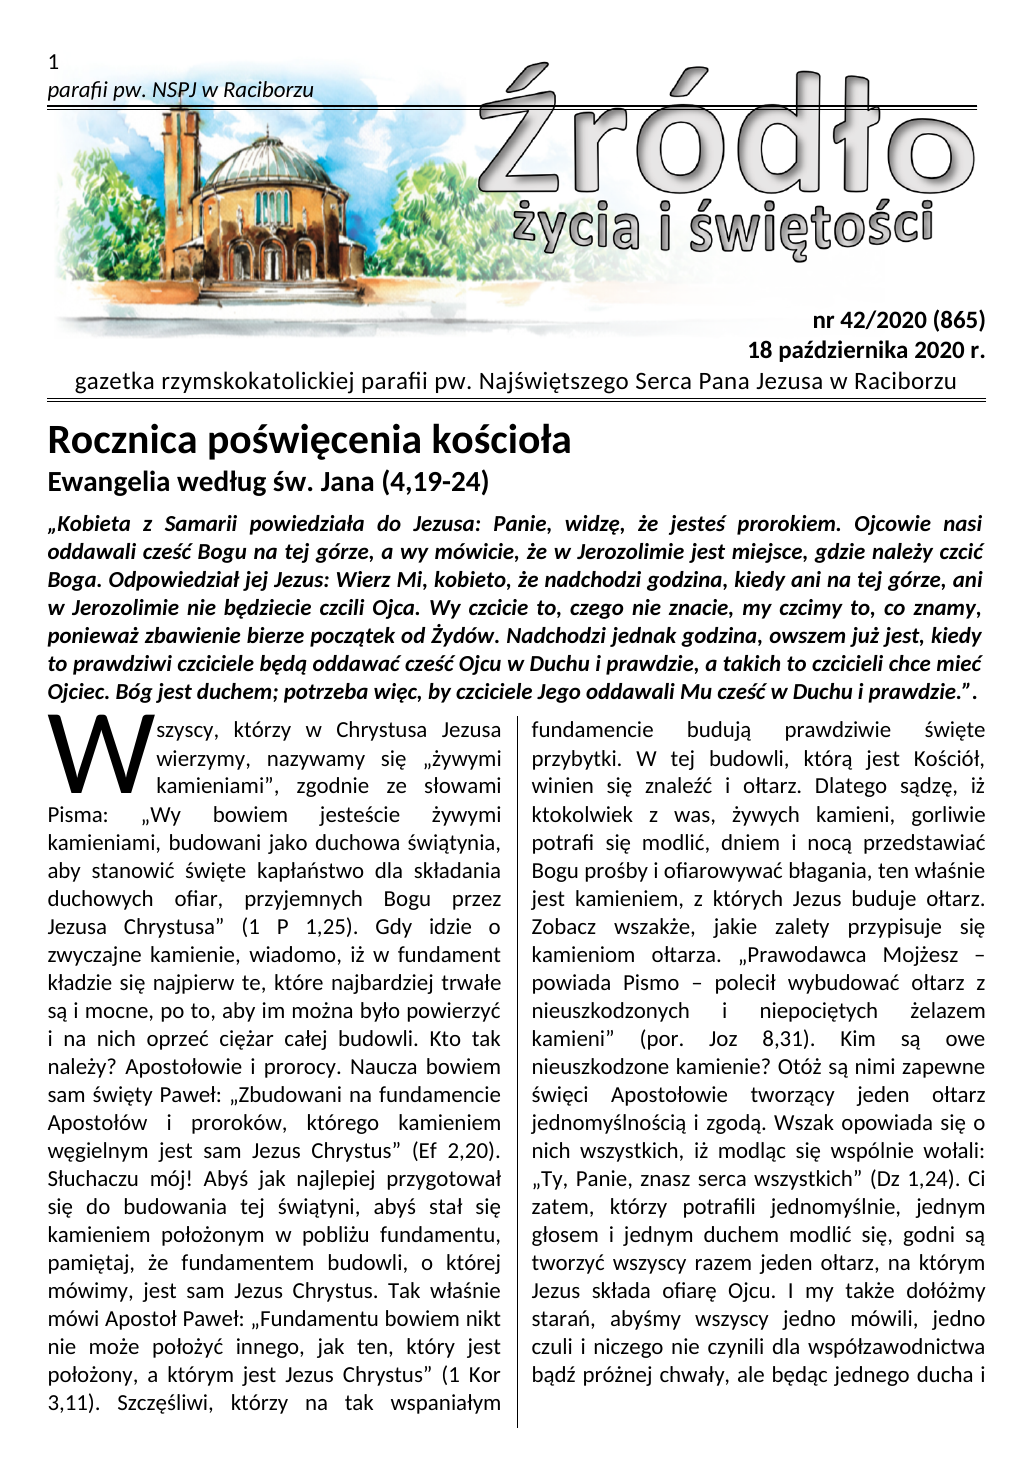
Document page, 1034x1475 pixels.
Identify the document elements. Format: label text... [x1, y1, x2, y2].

text 18 października 2020 r. [47, 334, 986, 365]
text Ewangelia według św. Jana (4,19-24) [47, 463, 986, 499]
text nr 42/2020 (865) [47, 304, 986, 334]
text Rocznica poświęcenia kościoła [47, 413, 986, 463]
text „Kobieta z Samarii powiedziała do Jezusa: Panie, widzę, że jesteś prorokiem. Ojcowie nasi oddawali cześć Bogu na tej górze, a wy mówicie, że w Jerozolimie jest miejsce, gdzie należy czcić Boga. Odpowiedział jej Jezus: Wierz Mi, kobieto, że nadchodzi godzina, kiedy ani na tej górze, ani w Jerozolimie nie będziecie czcili Ojca. Wy czcicie to, czego nie znacie, my czcimy to, co znamy, ponieważ zbawienie bierze początek od Żydów. Nadchodzi jednak godzina, owszem już jest, kiedy to prawdziwi czciciele będą oddawać cześć Ojcu w Duchu i prawdzie, a takich to czcicieli chce mieć Ojciec. Bóg jest duchem; potrzeba więc, by czciciele Jego oddawali Mu cześć w Duchu i prawdzie.”. [47, 509, 986, 705]
picture [44, 47, 987, 356]
text gazetka rzymskokatolickiej parafii pw. Najświętszego Serca Pana Jezusa w Raciborzu [47, 365, 986, 398]
